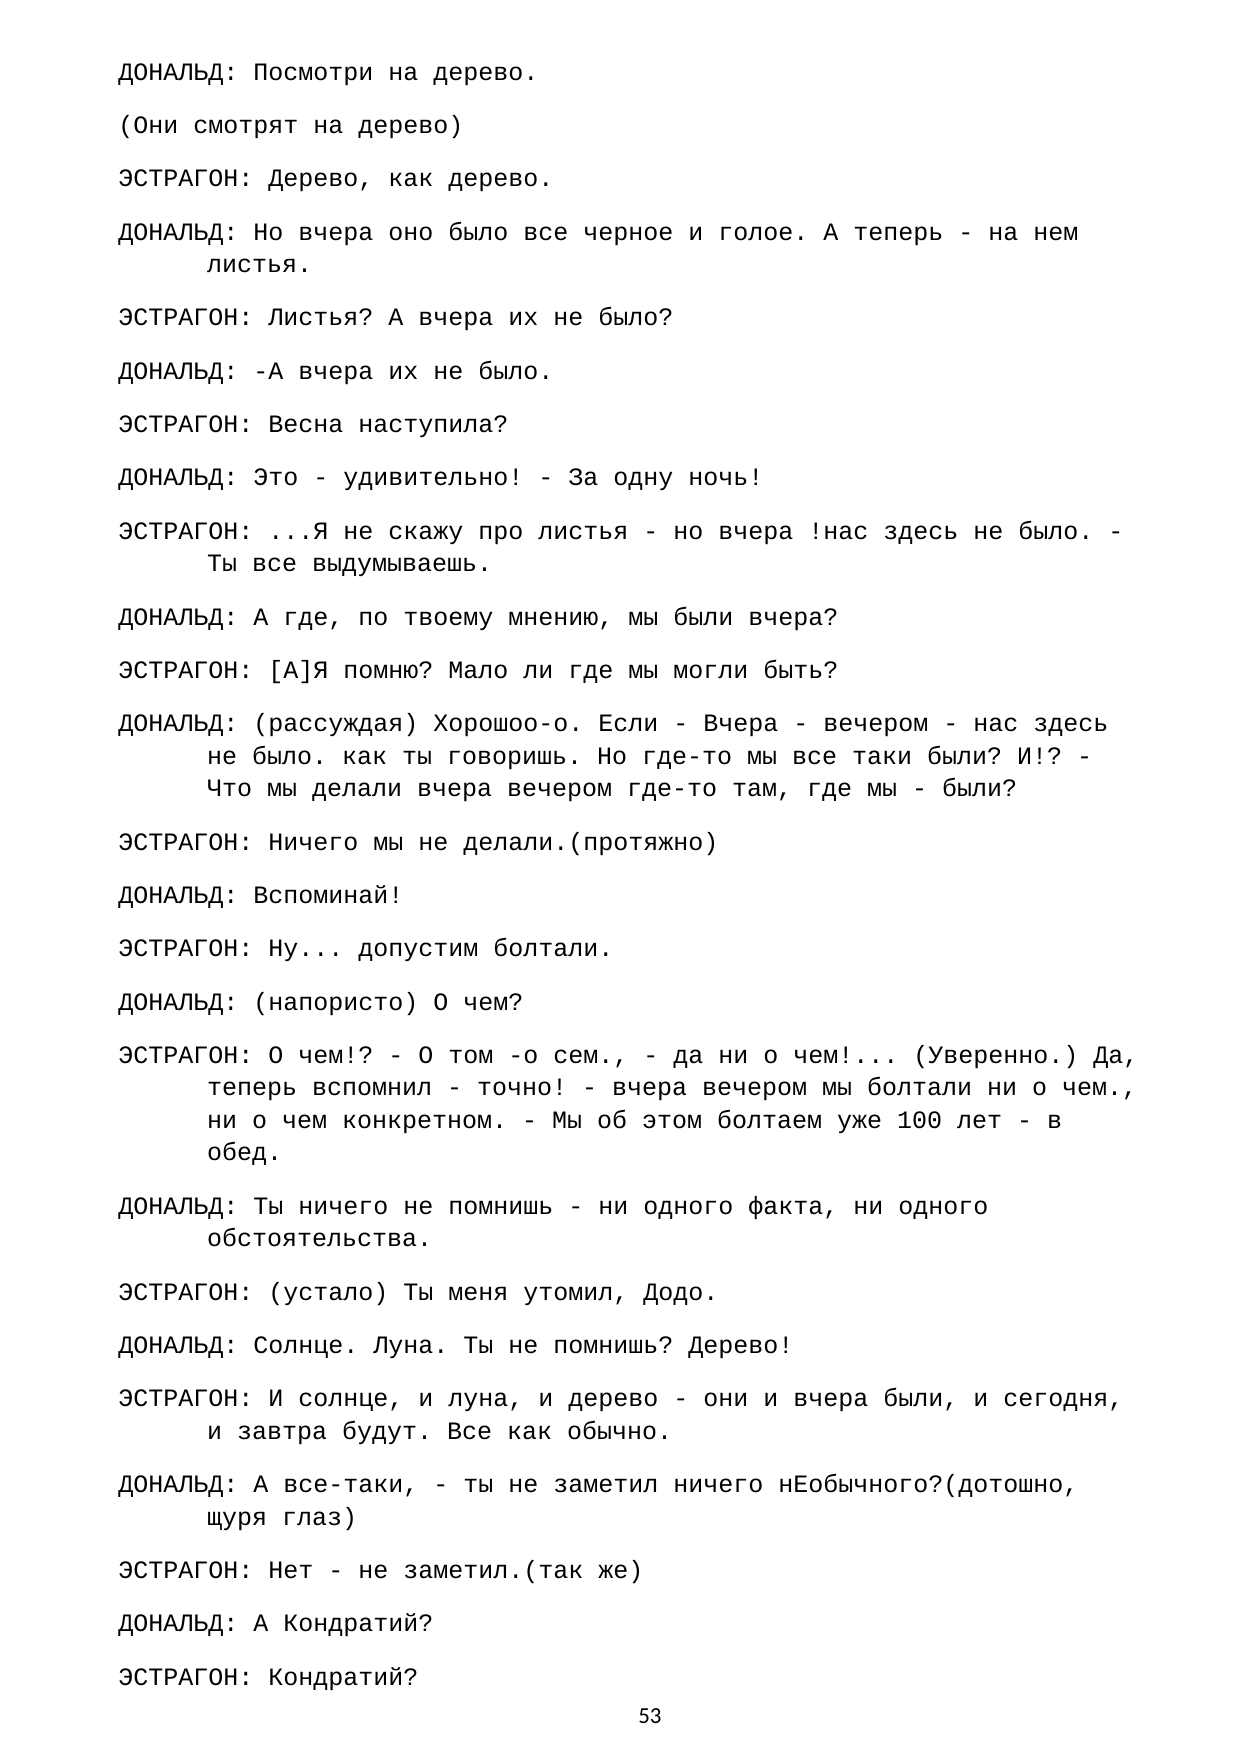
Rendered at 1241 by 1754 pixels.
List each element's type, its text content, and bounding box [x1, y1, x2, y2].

text ДОНАЛЬД: А Кондратий? [118, 1611, 1152, 1639]
text ДОНАЛЬД: Вспоминай! [118, 882, 1152, 911]
text ДОНАЛЬД: (напористо) О чем? [118, 989, 1152, 1017]
text ДОНАЛЬД: Солнце. Луна. Ты не помнишь? Дерево! [118, 1332, 1152, 1361]
text ЭСТРАГОН: О чем!? - О том -о сем., - да ни о чем!... (Уверенно.) Да, теперь вспомнил - точно! - вчера вечером мы болтали ни о чем., ни о чем конкретном. - Мы об этом болтаем уже 100 лет - в обед. [118, 1042, 1152, 1168]
text ЭСТРАГОН: Ничего мы не делали.(протяжно) [118, 829, 1152, 857]
text ЭСТРАГОН: Весна наступила? [118, 412, 1152, 440]
text ЭСТРАГОН: Ну... допустим болтали. [118, 936, 1152, 964]
text ЭСТРАГОН: [А]Я помню? Мало ли где мы могли быть? [118, 657, 1152, 686]
text ДОНАЛЬД: А где, по твоему мнению, мы были вчера? [118, 604, 1152, 632]
text ЭСТРАГОН: И солнце, и луна, и дерево - они и вчера были, и сегодня, и завтра будут. Все как обычно. [118, 1386, 1152, 1447]
text ДОНАЛЬД: А все-таки, - ты не заметил ничего нЕобычного?(дотошно, щуря глаз) [118, 1472, 1152, 1532]
text ЭСТРАГОН: Дерево, как дерево. [118, 166, 1152, 194]
text ДОНАЛЬД: Это - удивительно! - За одну ночь! [118, 465, 1152, 493]
text ЭСТРАГОН: ...Я не скажу про листья - но вчера !нас здесь не было. -Ты все выдумываешь. [118, 518, 1152, 579]
text ДОНАЛЬД: Посмотри на дерево. [118, 59, 1152, 87]
text ДОНАЛЬД: Но вчера оно было все черное и голое. А теперь - на нем листья. [118, 219, 1152, 280]
text ЭСТРАГОН: Кондратий? [118, 1664, 1152, 1692]
text ЭСТРАГОН: Листья? А вчера их не было? [118, 305, 1152, 333]
text (Они смотрят на дерево) [118, 112, 1152, 141]
text ЭСТРАГОН: Нет - не заметил.(так же) [118, 1557, 1152, 1586]
text ДОНАЛЬД: Ты ничего не помнишь - ни одного факта, ни одного обстоятельства. [118, 1193, 1152, 1254]
text ДОНАЛЬД: -А вчера их не было. [118, 358, 1152, 387]
text ЭСТРАГОН: (устало) Ты меня утомил, Додо. [118, 1279, 1152, 1307]
text ДОНАЛЬД: (рассуждая) Хорошоо-о. Если - Вчера - вечером - нас здесь не было. как ты говоришь. Но где-то мы все таки были? И!? - Что мы делали вчера вечером где-то там, где мы - были? [118, 711, 1152, 804]
